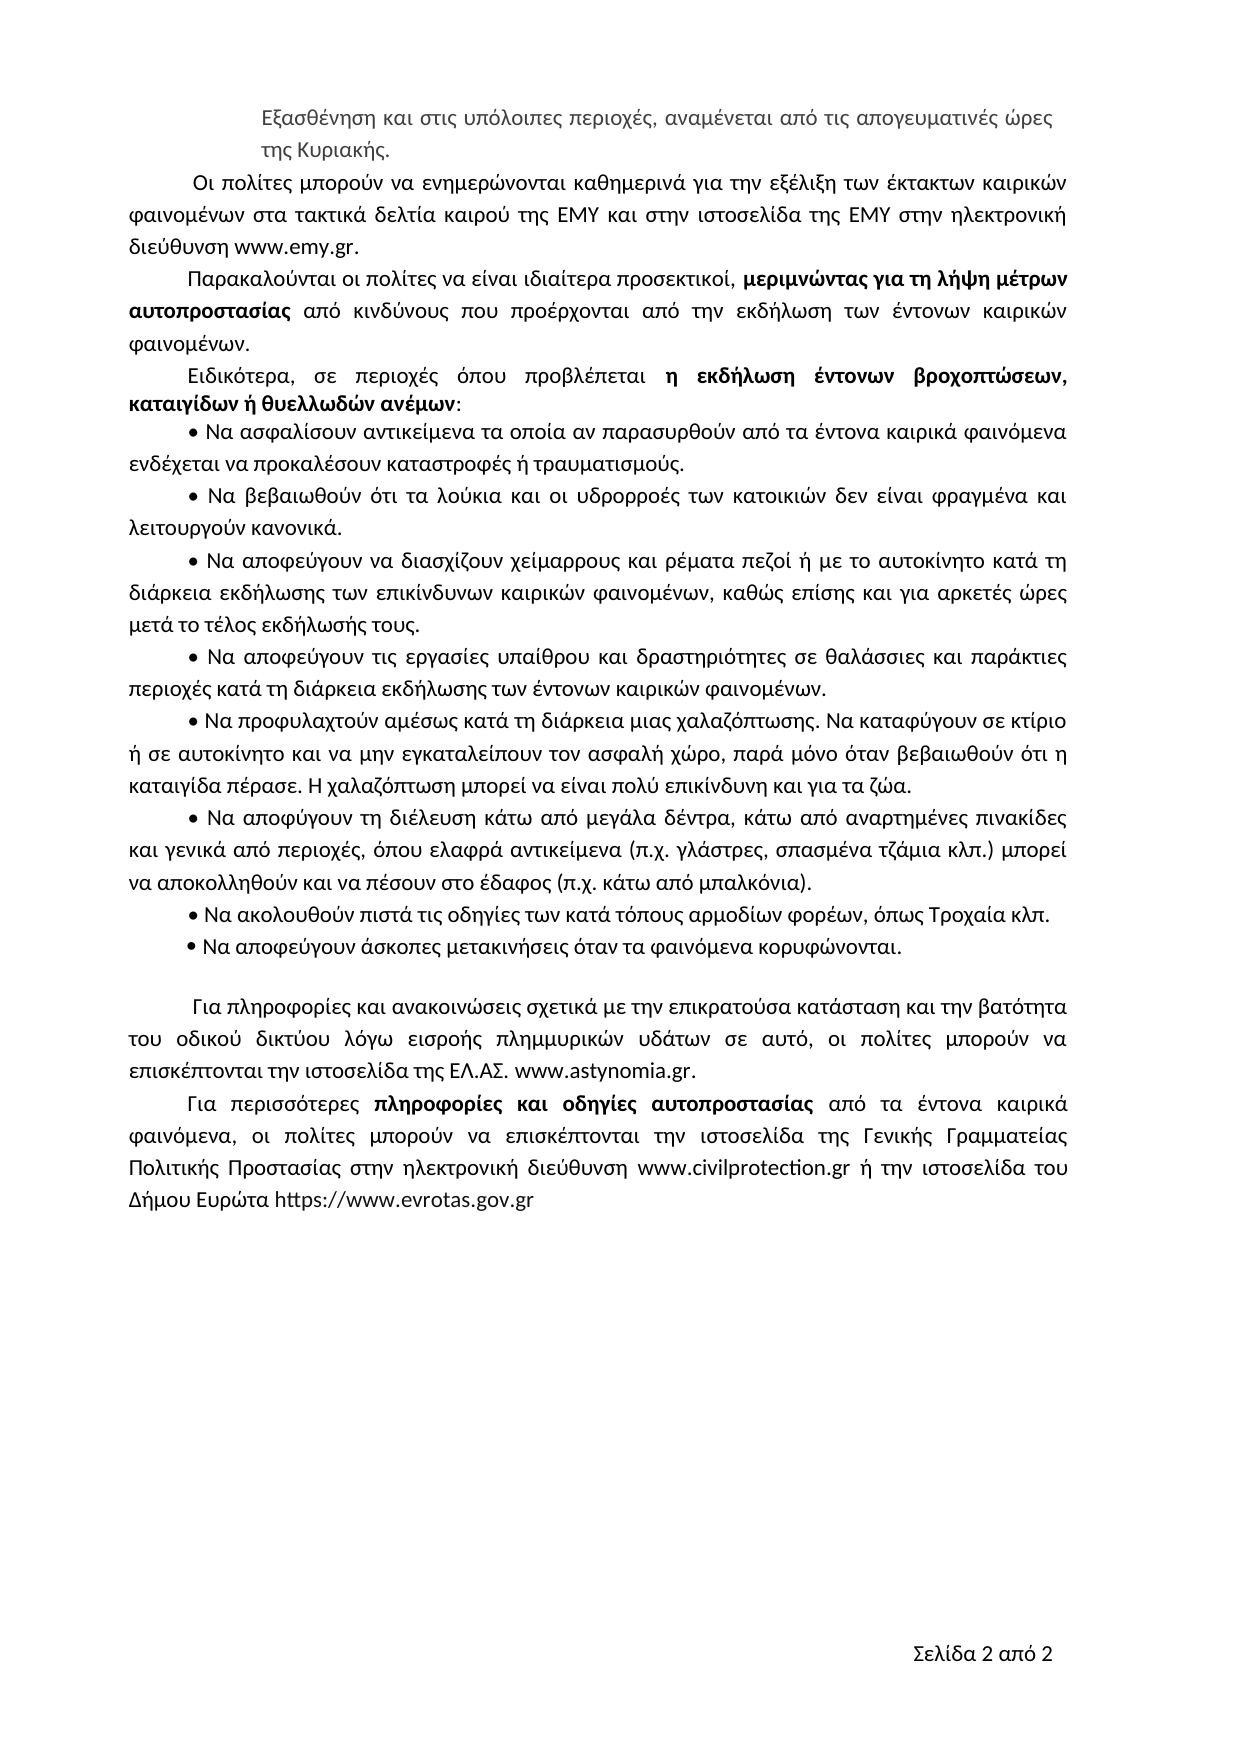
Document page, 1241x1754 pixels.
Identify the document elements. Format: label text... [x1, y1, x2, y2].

text Για περισσότερες πληροφορίες και οδηγίες αυτοπροστασίας από τα έντονα καιρικά φαινόμενα, οι πολίτες μπορούν να επισκέπτονται την ιστοσελίδα της Γενικής Γραμματείας Πολιτικής Προστασίας στην ηλεκτρονική διεύθυνση www.civilprotection.gr ή την ιστοσελίδα του Δήμου Ευρώτα https://www.evrotas.gov.gr [128, 1089, 1068, 1213]
text Οι πολίτες μπορούν να ενημερώνονται καθημερινά για την εξέλιξη των έκτακτων καιρικών φαινομένων στα τακτικά δελτία καιρού της ΕΜΥ και στην ιστοσελίδα της ΕΜΥ στην ηλεκτρονική διεύθυνση www.emy.gr. [128, 168, 1068, 260]
text • Να αποφεύγουν να διασχίζουν χείμαρρους και ρέματα πεζοί ή με το αυτοκίνητο κατά τη διάρκεια εκδήλωσης των επικίνδυνων καιρικών φαινομένων, καθώς επίσης και για αρκετές ώρες μετά το τέλος εκδήλωσής τους. [128, 546, 1068, 638]
text • Να ακολουθούν πιστά τις οδηγίες των κατά τόπους αρμοδίων φορέων, όπως Τροχαία κλπ. [128, 900, 1068, 928]
text • Να αποφεύγουν τις εργασίες υπαίθρου και δραστηριότητες σε θαλάσσιες και παράκτιες περιοχές κατά τη διάρκεια εκδήλωσης των έντονων καιρικών φαινομένων. [128, 642, 1068, 702]
text • Να βεβαιωθούν ότι τα λούκια και οι υδρορροές των κατοικιών δεν είναι φραγμένα και λειτουργούν κανονικά. [128, 481, 1068, 542]
text • Να ασφαλίσουν αντικείμενα τα οποία αν παρασυρθούν από τα έντονα καιρικά φαινόμενα ενδέχεται να προκαλέσουν καταστροφές ή τραυματισμούς. [128, 417, 1068, 477]
text • Να αποφύγουν τη διέλευση κάτω από μεγάλα δέντρα, κάτω από αναρτημένες πινακίδες και γενικά από περιοχές, όπου ελαφρά αντικείμενα (π.χ. γλάστρες, σπασμένα τζάμια κλπ.) μπορεί να αποκολληθούν και να πέσουν στο έδαφος (π.χ. κάτω από μπαλκόνια). [128, 803, 1068, 896]
text Για πληροφορίες και ανακοινώσεις σχετικά με την επικρατούσα κατάσταση και την βατότητα του οδικού δικτύου λόγω εισροής πλημμυρικών υδάτων σε αυτό, οι πολίτες μπορούν να επισκέπτονται την ιστοσελίδα της ΕΛ.ΑΣ. www.astynomia.gr. [128, 992, 1068, 1084]
text • Να προφυλαχτούν αμέσως κατά τη διάρκεια μιας χαλαζόπτωσης. Να καταφύγουν σε κτίριο ή σε αυτοκίνητο και να μην εγκαταλείπουν τον ασφαλή χώρο, παρά μόνο όταν βεβαιωθούν ότι η καταιγίδα πέρασε. Η χαλαζόπτωση μπορεί να είναι πολύ επικίνδυνη και για τα ζώα. [128, 707, 1068, 799]
text Ειδικότερα, σε περιοχές όπου προβλέπεται η εκδήλωση έντονων βροχοπτώσεων, καταιγίδων ή θυελλωδών ανέμων: [128, 361, 1068, 417]
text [261, 103, 1053, 164]
list Να αποφεύγουν άσκοπες μετακινήσεις όταν τα φαινόμενα κορυφώνονται. [187, 932, 1068, 960]
text Παρακαλούνται οι πολίτες να είναι ιδιαίτερα προσεκτικοί, μεριμνώντας για τη λήψη μέτρων αυτοπροστασίας από κινδύνους που προέρχονται από την εκδήλωση των έντονων καιρικών φαινομένων. [128, 264, 1068, 357]
